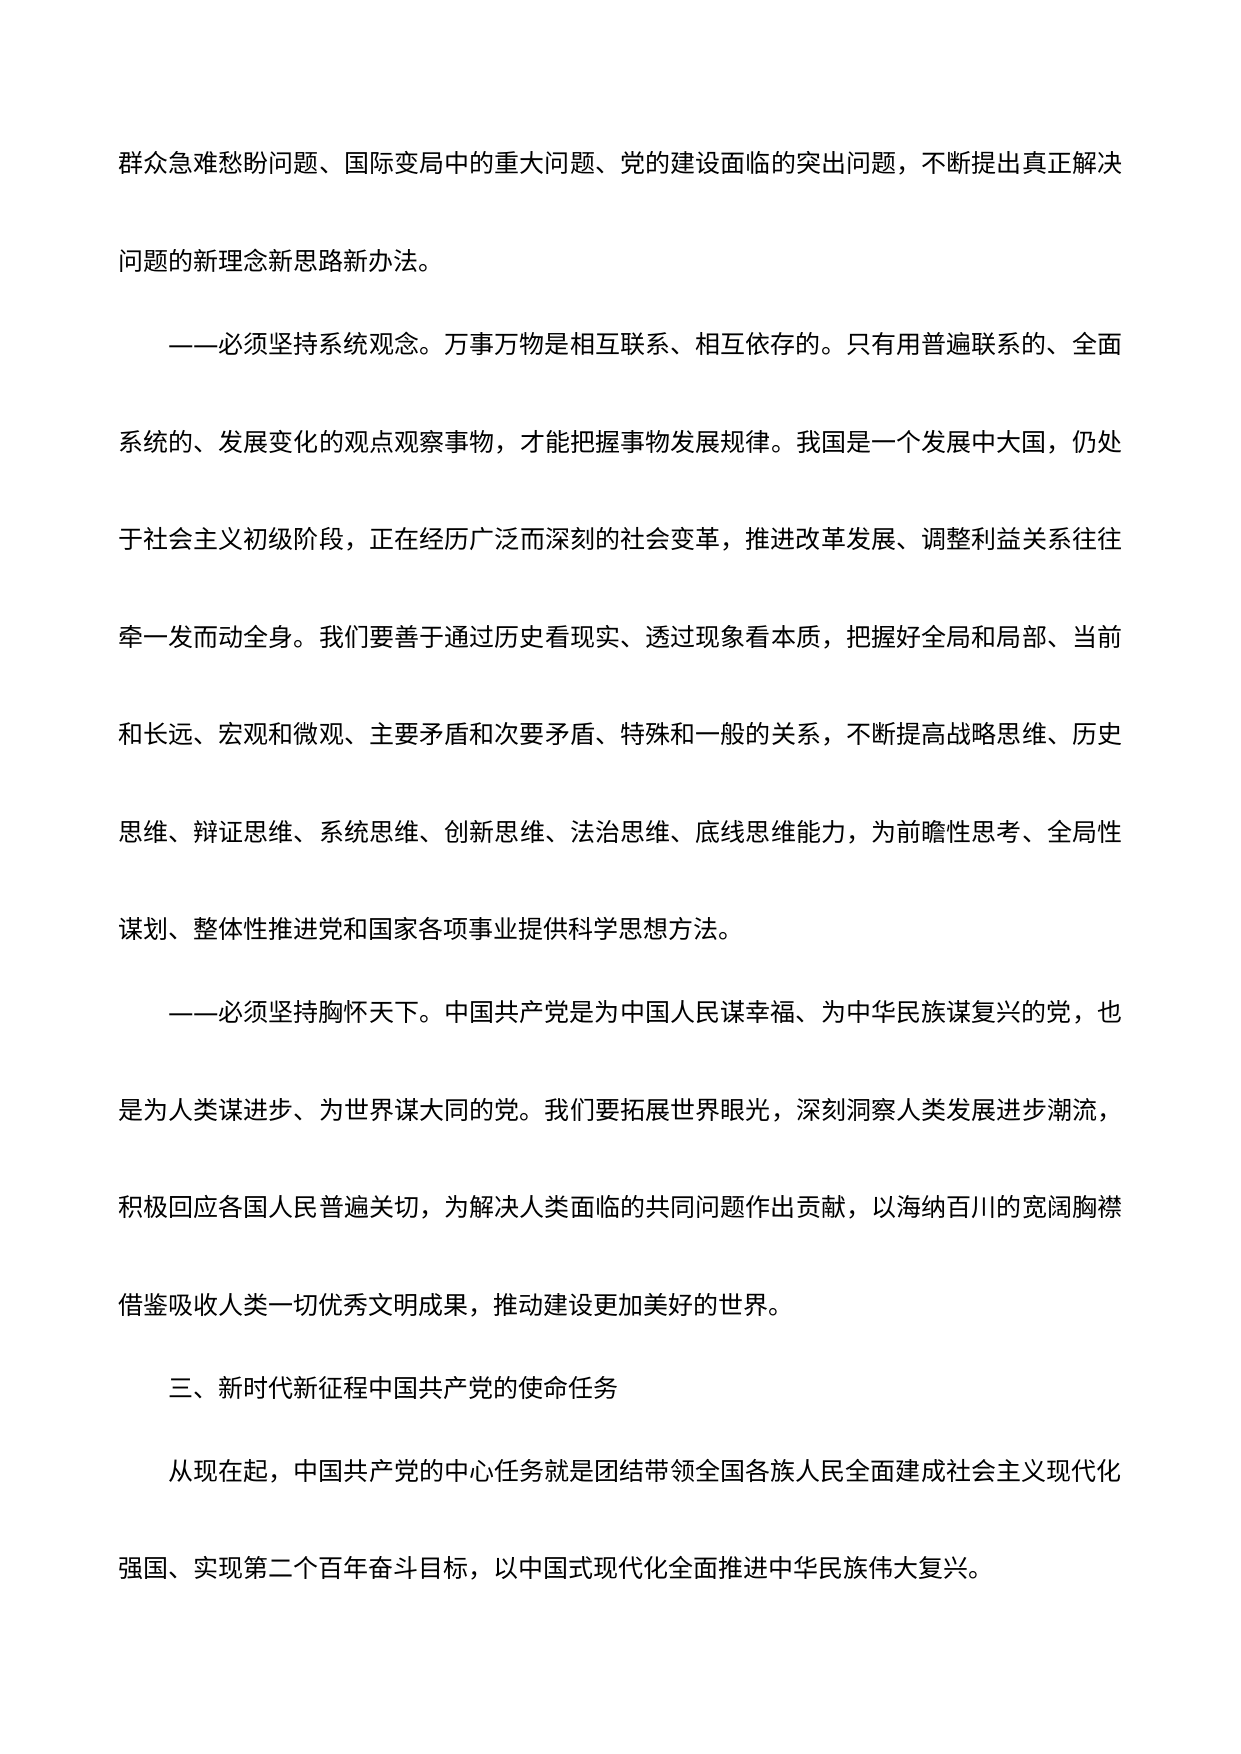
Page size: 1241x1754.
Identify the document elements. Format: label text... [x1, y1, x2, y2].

text 从现在起，中国共产党的中心任务就是团结带领全国各族人民全面建成社会主义现代化强国、实现第二个百年奋斗目标，以中国式现代化全面推进中华民族伟大复兴。 [118, 1437, 1122, 1599]
text ——必须坚持系统观念。万事万物是相互联系、相互依存的。只有用普遍联系的、全面系统的、发展变化的观点观察事物，才能把握事物发展规律。我国是一个发展中大国，仍处于社会主义初级阶段，正在经历广泛而深刻的社会变革，推进改革发展、调整利益关系往往牵一发而动全身。我们要善于通过历史看现实、透过现象看本质，把握好全局和局部、当前和长远、宏观和微观、主要矛盾和次要矛盾、特殊和一般的关系，不断提高战略思维、历史思维、辩证思维、系统思维、创新思维、法治思维、底线思维能力，为前瞻性思考、全局性谋划、整体性推进党和国家各项事业提供科学思想方法。 [118, 310, 1122, 960]
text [118, 129, 1122, 292]
text ——必须坚持胸怀天下。中国共产党是为中国人民谋幸福、为中华民族谋复兴的党，也是为人类谋进步、为世界谋大同的党。我们要拓展世界眼光，深刻洞察人类发展进步潮流，积极回应各国人民普遍关切，为解决人类面临的共同问题作出贡献，以海纳百川的宽阔胸襟借鉴吸收人类一切优秀文明成果，推动建设更加美好的世界。 [118, 978, 1122, 1336]
text 三、新时代新征程中国共产党的使命任务 [118, 1354, 1122, 1419]
